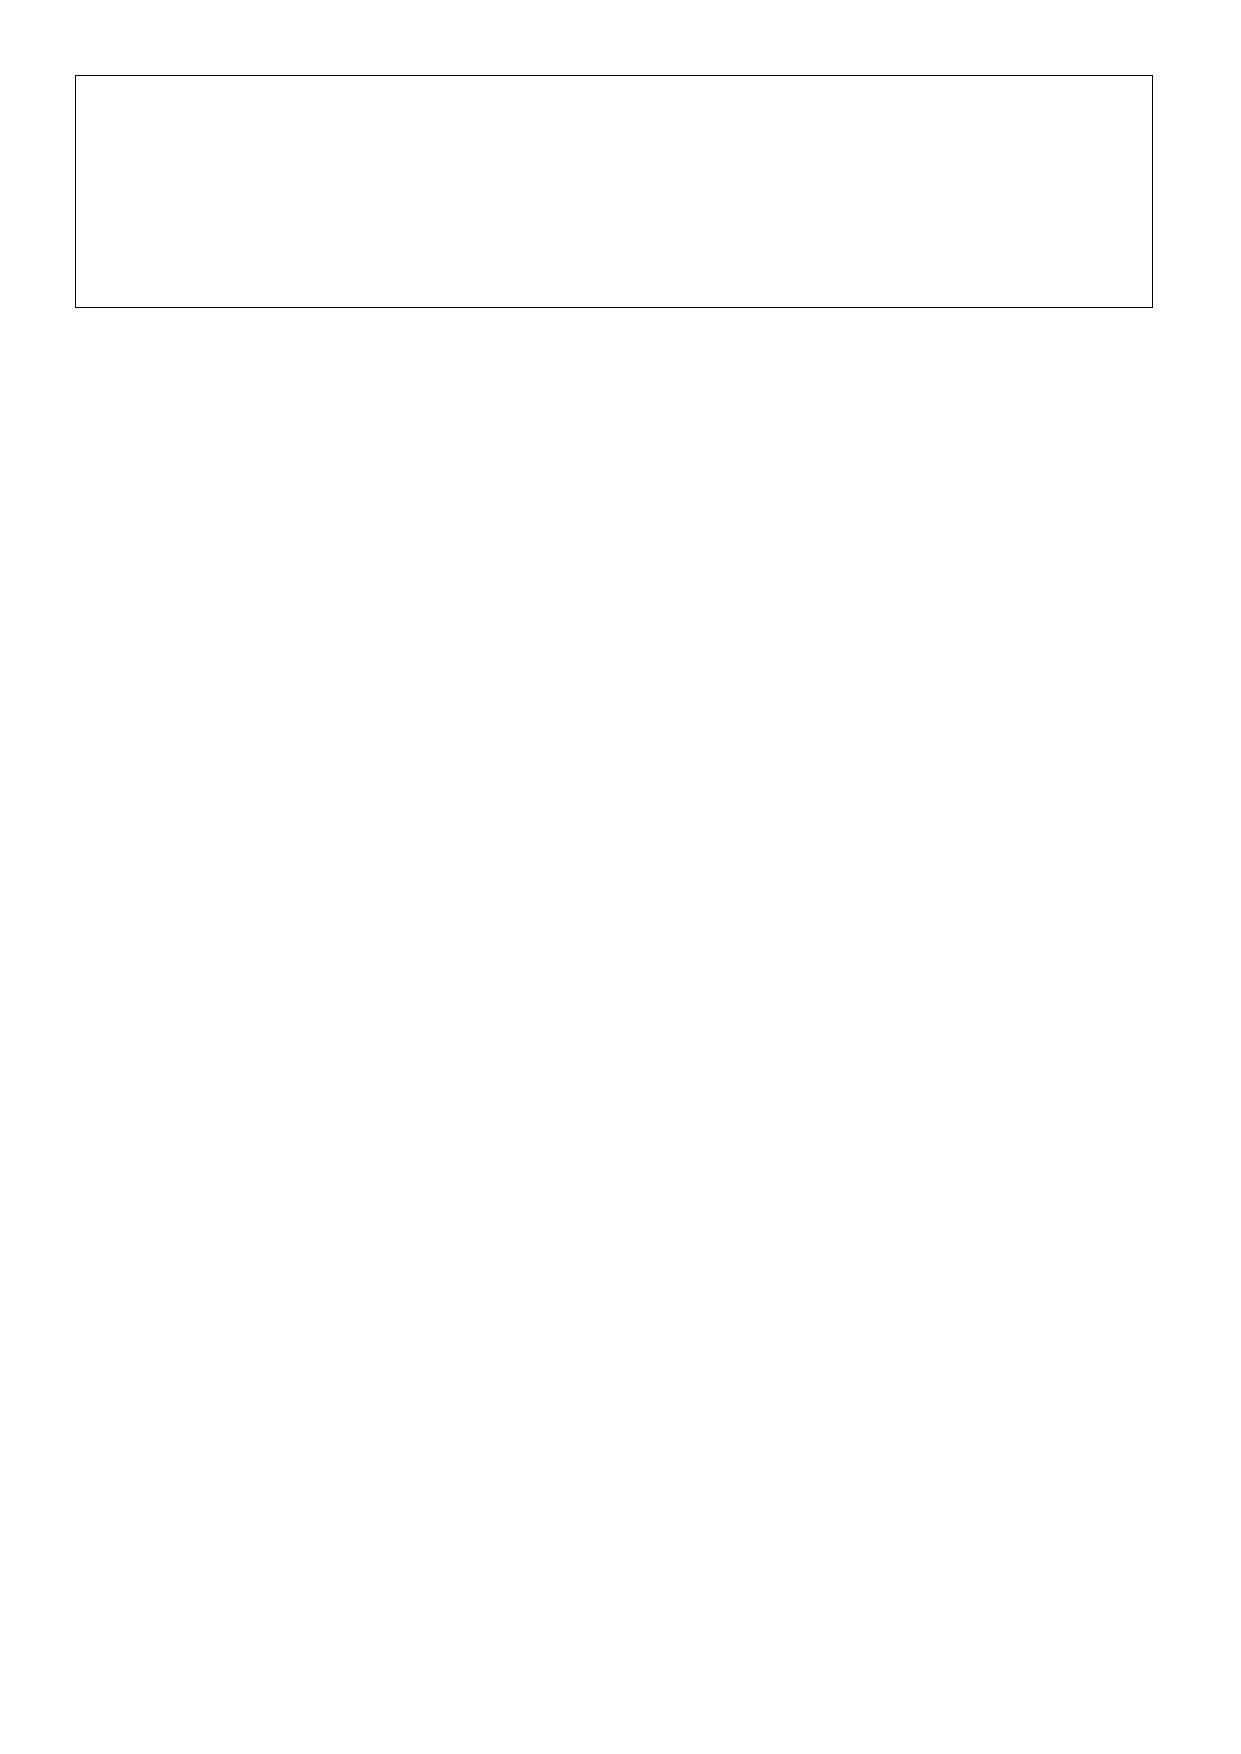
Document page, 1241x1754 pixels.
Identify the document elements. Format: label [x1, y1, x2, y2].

table_cell [76, 76, 1152, 307]
